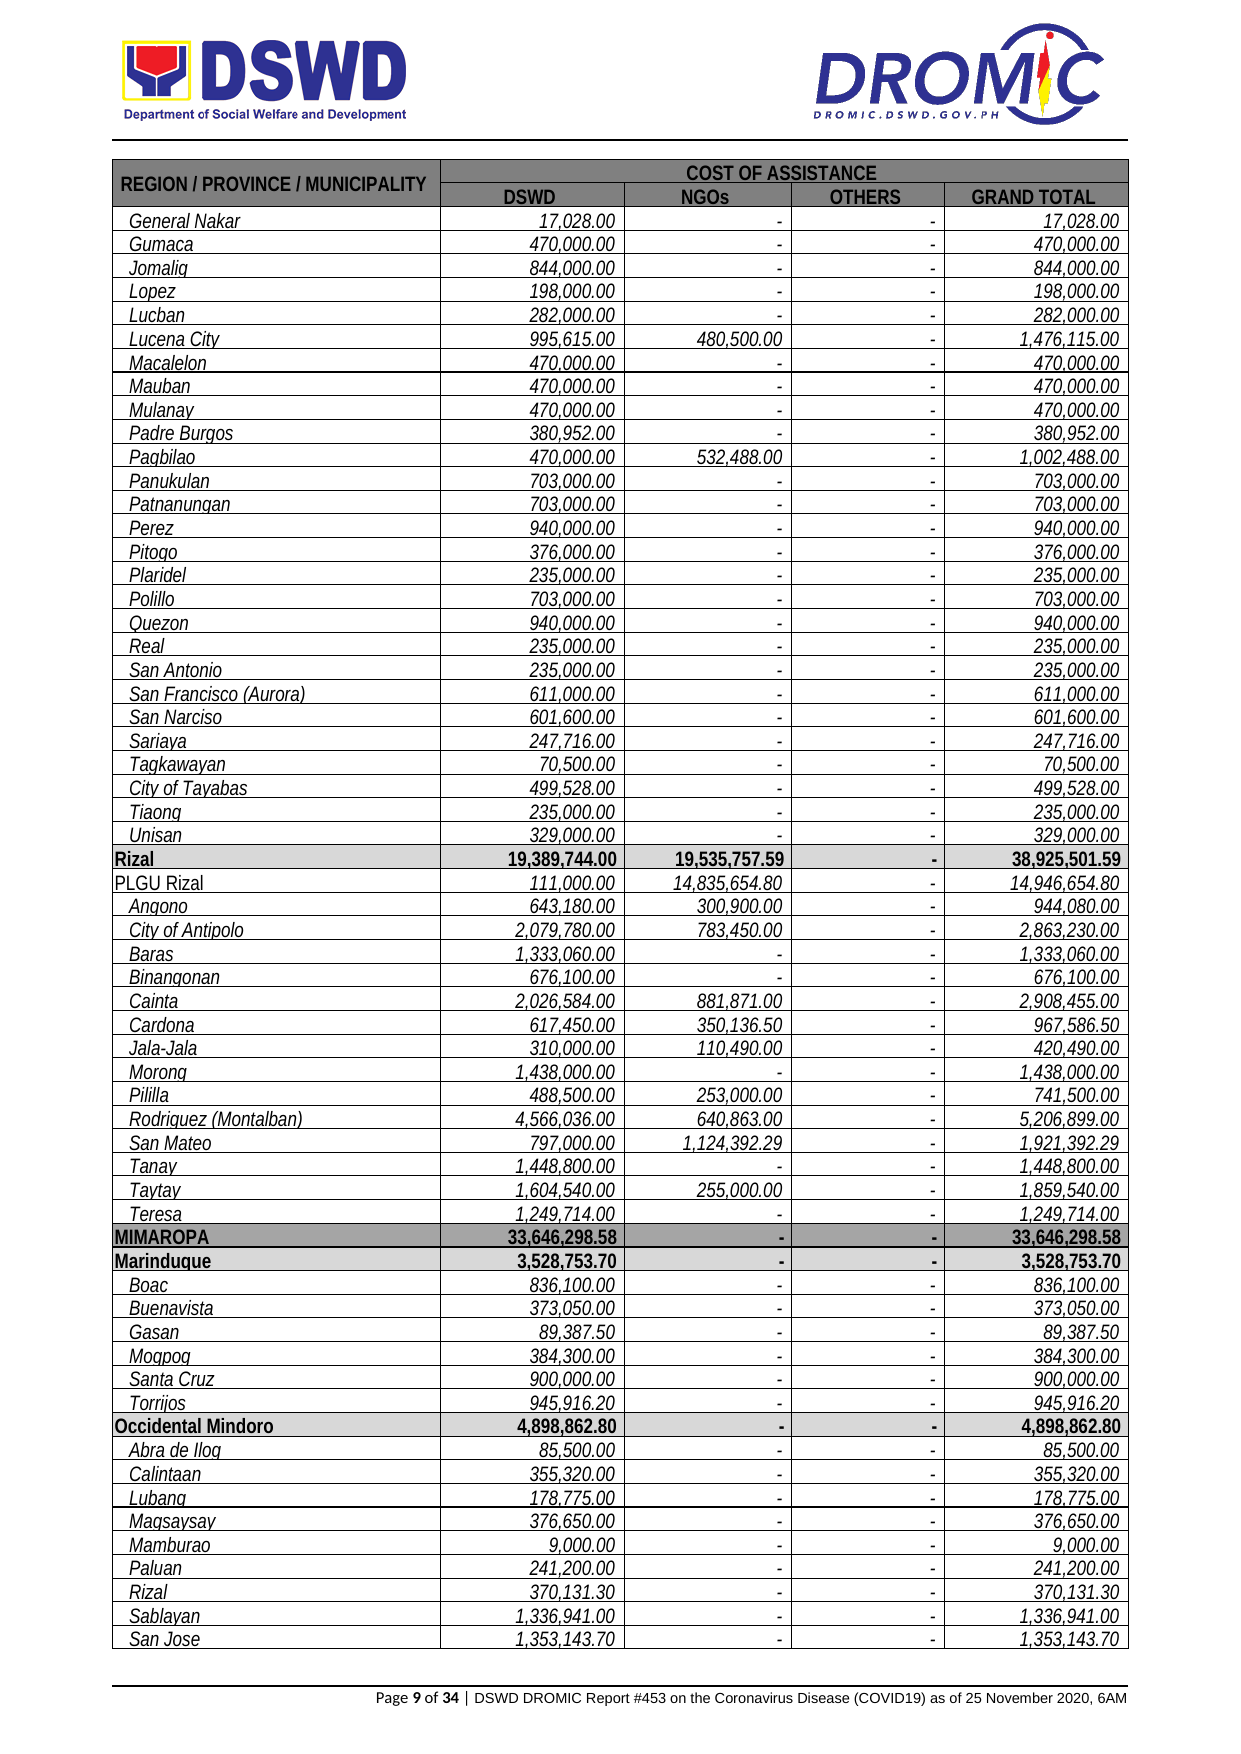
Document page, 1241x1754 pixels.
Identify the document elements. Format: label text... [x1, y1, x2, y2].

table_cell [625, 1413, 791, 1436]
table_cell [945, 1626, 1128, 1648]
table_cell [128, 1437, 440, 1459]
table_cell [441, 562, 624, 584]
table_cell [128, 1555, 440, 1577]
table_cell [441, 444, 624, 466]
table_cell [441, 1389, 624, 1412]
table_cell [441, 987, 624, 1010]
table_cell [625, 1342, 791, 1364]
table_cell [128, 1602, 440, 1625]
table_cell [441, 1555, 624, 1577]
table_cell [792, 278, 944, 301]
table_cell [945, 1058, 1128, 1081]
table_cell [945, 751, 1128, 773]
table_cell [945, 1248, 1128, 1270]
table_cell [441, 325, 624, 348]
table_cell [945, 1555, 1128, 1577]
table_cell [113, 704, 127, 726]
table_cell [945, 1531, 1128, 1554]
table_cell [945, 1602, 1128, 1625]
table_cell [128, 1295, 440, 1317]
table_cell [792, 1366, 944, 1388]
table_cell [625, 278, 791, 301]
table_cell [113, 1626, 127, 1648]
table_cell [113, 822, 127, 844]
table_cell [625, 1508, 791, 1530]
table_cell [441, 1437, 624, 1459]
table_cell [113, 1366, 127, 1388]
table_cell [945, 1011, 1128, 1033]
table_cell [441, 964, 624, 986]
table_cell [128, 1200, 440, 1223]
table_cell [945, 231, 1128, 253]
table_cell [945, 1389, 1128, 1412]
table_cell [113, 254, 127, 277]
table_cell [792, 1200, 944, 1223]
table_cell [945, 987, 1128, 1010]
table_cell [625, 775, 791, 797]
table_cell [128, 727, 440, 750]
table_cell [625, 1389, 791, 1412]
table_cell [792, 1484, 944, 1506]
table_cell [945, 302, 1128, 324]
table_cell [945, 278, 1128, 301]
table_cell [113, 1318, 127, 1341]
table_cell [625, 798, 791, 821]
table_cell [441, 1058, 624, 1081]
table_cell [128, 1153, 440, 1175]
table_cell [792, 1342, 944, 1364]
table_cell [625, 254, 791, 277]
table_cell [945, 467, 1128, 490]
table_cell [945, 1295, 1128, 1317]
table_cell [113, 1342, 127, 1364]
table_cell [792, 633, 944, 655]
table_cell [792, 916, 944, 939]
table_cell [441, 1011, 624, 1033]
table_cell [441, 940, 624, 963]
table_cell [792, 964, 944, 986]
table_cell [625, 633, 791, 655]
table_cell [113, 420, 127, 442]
table_cell GRAND TOTAL [945, 183, 1128, 206]
table_header REGION / PROVINCE / MUNICIPALITY [113, 160, 440, 206]
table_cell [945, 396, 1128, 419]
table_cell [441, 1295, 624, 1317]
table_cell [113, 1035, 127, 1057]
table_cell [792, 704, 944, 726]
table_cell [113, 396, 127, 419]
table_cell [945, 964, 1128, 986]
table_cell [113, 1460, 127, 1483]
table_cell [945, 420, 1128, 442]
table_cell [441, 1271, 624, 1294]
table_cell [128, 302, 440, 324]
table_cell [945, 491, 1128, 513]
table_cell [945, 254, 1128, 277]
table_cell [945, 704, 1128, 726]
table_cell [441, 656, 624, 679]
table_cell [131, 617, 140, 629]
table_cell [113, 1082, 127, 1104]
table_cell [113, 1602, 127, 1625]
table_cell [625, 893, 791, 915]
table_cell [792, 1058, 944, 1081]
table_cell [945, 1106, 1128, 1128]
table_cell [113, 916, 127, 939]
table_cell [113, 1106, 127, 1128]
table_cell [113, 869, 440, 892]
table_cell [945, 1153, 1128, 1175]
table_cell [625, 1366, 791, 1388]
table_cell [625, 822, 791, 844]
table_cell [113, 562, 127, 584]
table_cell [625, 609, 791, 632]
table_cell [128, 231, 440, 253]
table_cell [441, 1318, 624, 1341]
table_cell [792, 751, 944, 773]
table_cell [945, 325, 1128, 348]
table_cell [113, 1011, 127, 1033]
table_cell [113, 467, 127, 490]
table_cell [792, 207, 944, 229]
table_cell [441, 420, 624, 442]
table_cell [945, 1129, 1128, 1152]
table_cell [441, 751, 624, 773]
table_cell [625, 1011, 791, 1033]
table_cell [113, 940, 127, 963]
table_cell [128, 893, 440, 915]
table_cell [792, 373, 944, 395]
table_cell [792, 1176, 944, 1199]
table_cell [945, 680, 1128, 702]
table_header COST OF ASSISTANCE [441, 160, 1128, 182]
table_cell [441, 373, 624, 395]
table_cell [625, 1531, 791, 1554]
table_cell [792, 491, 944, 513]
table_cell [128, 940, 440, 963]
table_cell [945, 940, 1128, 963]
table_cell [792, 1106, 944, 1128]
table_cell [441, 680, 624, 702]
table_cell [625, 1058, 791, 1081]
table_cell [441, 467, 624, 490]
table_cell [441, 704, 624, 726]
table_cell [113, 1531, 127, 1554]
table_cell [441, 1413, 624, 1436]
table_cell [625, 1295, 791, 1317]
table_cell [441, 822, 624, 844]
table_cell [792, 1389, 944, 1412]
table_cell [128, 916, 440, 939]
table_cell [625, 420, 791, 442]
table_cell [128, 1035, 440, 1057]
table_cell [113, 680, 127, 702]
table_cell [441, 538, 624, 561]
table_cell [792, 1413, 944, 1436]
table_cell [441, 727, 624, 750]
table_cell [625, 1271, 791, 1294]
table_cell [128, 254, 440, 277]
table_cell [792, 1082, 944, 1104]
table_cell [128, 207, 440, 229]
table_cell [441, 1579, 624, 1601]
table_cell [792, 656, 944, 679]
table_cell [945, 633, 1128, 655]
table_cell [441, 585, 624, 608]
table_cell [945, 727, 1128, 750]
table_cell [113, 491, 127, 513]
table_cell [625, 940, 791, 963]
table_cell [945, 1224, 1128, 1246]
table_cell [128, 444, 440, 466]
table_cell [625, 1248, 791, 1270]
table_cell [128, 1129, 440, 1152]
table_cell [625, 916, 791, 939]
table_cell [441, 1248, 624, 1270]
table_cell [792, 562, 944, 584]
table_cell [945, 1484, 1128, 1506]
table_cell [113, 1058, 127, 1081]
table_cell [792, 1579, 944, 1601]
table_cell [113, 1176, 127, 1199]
table_cell DSWD [441, 183, 624, 206]
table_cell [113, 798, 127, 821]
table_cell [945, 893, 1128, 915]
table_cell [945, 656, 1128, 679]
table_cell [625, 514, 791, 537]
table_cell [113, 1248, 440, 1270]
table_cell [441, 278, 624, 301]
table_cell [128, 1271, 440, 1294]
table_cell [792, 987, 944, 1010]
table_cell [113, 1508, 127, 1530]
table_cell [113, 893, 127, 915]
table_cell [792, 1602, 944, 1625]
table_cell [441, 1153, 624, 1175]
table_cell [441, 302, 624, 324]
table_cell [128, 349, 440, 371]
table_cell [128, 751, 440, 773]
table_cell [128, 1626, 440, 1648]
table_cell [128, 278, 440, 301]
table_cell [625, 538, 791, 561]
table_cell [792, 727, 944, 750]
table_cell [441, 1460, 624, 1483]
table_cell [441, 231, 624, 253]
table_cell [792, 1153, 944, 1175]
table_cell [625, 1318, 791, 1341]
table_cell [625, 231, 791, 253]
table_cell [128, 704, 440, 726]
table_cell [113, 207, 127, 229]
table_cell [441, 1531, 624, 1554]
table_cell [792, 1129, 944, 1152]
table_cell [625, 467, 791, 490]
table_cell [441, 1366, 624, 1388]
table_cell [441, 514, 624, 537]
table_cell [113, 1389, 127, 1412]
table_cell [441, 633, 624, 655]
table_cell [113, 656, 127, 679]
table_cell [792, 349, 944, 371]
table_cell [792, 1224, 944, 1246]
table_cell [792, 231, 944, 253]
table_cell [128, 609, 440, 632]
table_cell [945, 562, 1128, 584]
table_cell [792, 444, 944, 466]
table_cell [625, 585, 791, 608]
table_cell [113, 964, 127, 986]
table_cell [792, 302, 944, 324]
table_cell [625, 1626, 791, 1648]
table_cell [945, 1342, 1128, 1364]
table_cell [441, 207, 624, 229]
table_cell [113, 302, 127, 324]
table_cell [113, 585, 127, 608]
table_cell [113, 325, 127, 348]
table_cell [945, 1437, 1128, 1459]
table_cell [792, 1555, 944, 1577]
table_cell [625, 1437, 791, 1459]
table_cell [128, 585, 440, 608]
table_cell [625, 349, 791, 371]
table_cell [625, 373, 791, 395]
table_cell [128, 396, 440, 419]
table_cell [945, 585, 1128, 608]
picture [781, 23, 1133, 125]
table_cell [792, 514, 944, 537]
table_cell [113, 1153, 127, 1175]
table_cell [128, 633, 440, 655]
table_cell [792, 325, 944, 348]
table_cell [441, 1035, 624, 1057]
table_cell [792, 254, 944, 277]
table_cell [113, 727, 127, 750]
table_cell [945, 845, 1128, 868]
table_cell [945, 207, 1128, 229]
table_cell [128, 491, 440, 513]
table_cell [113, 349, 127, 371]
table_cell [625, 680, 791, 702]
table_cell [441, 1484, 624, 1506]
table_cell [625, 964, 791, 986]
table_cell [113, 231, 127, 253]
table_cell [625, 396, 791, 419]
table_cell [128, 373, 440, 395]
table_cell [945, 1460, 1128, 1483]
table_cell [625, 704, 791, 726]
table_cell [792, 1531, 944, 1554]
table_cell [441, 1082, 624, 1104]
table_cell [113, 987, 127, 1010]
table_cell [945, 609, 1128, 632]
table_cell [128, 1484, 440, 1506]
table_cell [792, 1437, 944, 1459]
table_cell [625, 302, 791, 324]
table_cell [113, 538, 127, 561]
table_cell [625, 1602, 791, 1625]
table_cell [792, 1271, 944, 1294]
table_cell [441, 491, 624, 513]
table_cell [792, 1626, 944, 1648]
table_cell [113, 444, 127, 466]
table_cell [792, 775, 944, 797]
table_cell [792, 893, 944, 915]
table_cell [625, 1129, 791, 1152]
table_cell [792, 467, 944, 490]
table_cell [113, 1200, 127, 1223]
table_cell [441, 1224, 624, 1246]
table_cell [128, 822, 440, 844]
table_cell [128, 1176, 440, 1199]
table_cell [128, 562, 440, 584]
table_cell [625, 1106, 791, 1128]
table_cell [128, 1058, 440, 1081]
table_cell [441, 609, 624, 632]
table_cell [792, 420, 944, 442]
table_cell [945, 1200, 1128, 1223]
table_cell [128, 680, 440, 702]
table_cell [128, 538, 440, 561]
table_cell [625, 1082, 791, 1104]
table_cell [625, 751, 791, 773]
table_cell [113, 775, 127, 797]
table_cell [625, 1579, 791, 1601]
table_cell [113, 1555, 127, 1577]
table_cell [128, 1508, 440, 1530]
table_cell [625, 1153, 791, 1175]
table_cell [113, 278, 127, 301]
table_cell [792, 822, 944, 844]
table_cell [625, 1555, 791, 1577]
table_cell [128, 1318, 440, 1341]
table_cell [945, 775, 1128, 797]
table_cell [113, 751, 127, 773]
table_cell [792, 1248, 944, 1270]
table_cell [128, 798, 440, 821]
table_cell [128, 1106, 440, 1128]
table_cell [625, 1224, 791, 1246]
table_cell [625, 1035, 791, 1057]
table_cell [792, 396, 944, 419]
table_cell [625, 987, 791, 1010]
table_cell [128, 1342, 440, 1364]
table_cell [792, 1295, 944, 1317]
table_cell NGOs [625, 183, 791, 206]
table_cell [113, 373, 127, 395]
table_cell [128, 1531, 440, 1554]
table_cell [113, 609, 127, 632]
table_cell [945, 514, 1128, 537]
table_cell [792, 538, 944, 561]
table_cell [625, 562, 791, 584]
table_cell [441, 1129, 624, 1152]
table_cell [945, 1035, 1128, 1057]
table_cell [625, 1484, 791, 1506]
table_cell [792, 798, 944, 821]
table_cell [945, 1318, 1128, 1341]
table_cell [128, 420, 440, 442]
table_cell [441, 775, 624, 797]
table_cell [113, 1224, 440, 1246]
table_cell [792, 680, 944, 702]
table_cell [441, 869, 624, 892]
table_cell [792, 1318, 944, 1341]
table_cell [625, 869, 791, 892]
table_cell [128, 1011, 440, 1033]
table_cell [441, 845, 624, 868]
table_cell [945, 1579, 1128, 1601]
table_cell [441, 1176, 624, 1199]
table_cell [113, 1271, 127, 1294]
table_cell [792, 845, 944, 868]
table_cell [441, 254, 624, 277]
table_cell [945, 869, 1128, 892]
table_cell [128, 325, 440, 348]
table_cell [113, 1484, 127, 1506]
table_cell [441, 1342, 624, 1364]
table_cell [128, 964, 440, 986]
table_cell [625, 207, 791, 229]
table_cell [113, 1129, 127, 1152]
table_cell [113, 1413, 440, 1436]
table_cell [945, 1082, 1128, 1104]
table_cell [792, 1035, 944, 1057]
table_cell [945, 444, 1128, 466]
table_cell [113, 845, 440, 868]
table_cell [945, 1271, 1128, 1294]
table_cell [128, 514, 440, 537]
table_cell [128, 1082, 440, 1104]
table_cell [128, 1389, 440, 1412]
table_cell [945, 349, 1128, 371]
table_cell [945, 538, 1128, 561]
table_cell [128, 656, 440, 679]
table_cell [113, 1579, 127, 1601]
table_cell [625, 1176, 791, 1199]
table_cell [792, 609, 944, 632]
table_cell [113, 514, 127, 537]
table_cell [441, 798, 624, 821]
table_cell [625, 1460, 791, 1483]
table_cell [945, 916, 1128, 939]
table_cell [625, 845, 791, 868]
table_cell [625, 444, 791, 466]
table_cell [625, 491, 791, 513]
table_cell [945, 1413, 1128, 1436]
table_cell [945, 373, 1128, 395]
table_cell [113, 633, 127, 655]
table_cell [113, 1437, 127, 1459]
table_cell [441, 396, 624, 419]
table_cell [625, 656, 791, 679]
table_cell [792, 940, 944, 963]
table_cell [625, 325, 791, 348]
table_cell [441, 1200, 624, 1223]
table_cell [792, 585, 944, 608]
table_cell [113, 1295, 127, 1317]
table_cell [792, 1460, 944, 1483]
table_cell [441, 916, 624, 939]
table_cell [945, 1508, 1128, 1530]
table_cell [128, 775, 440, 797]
table_cell OTHERS [792, 183, 944, 206]
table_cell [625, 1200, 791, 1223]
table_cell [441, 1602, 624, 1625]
picture [112, 37, 416, 125]
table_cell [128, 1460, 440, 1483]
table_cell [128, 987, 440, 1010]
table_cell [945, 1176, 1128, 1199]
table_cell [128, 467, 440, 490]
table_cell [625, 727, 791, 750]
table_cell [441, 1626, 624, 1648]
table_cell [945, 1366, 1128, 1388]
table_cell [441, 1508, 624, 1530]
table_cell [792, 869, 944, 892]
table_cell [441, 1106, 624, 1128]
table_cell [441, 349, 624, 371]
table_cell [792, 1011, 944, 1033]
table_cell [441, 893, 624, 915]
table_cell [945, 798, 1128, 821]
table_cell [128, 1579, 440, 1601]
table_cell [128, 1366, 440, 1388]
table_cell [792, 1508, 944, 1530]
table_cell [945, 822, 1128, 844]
